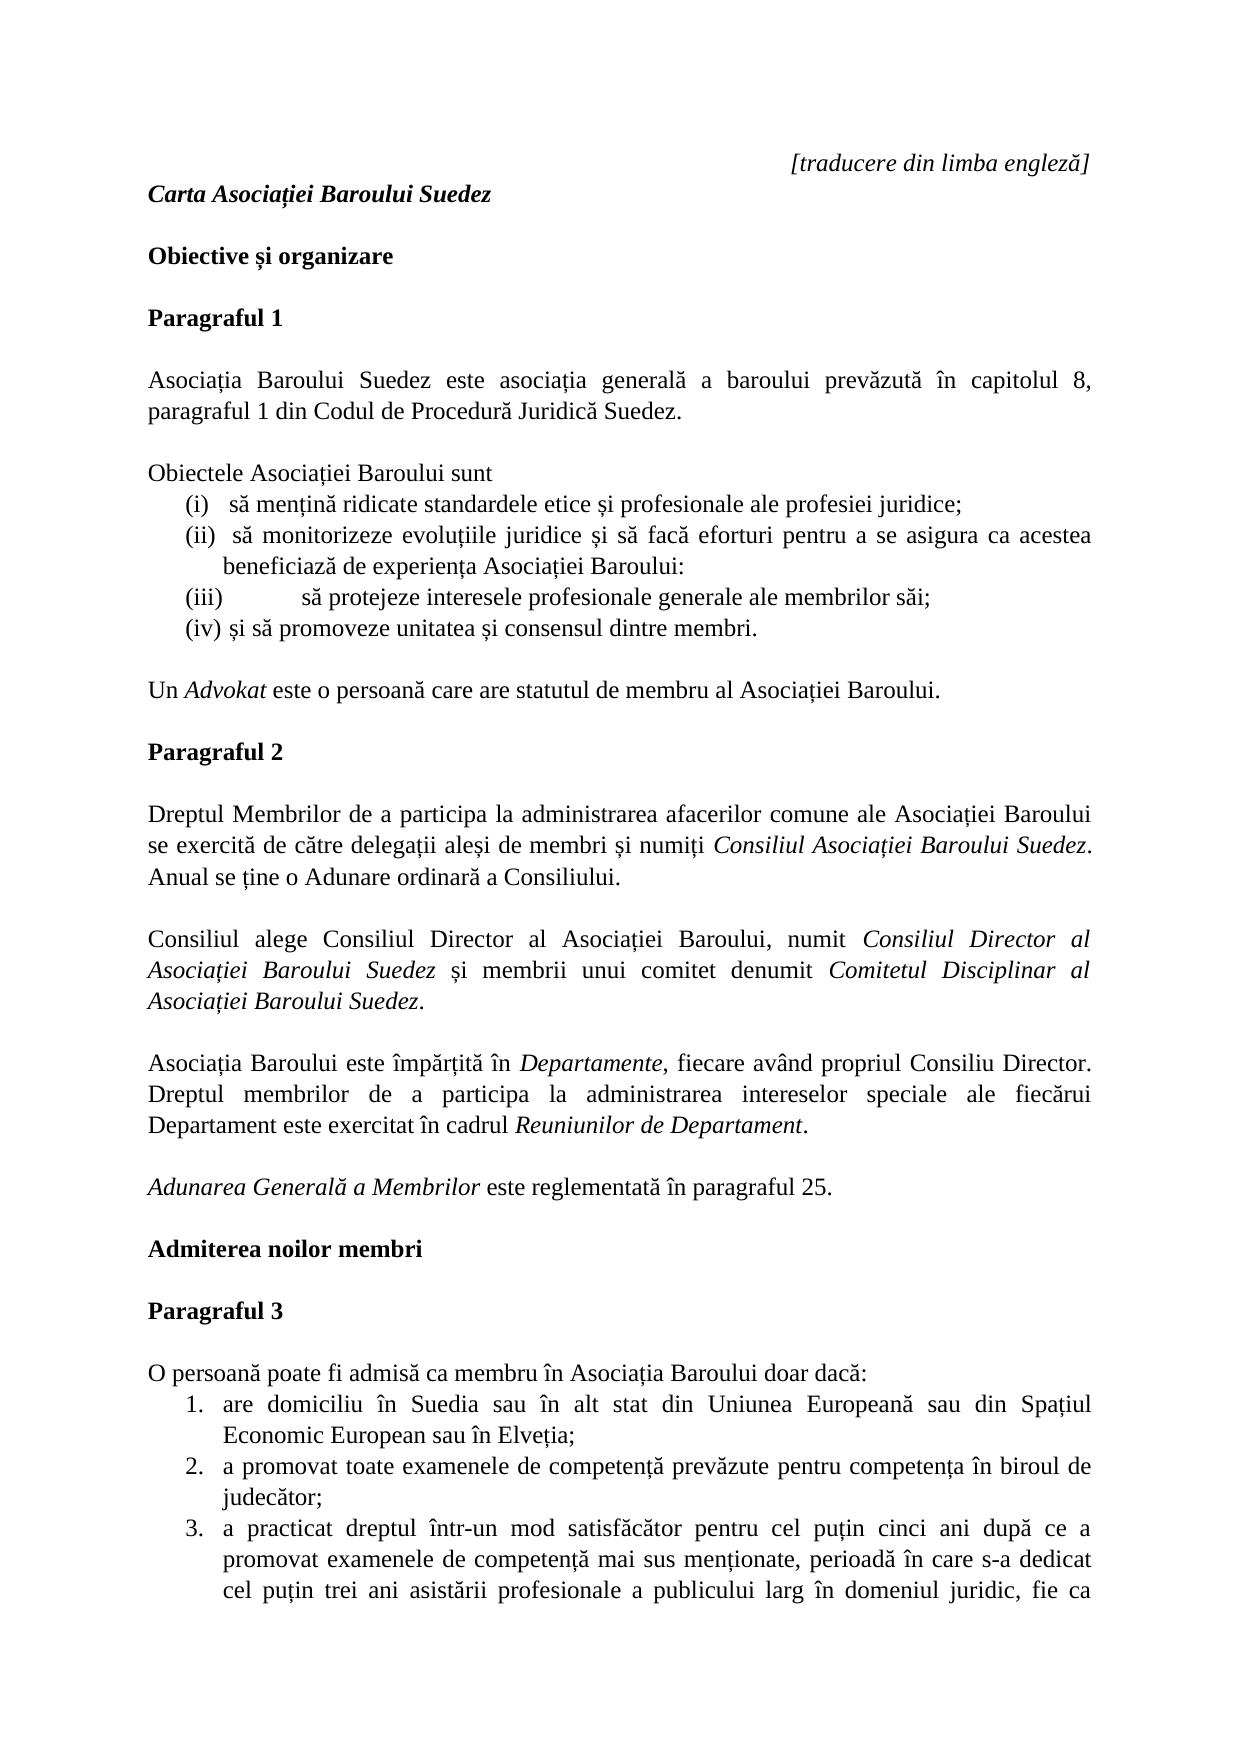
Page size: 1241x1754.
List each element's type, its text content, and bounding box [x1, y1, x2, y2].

text Consiliul alege Consiliul Director al Asociației Baroului, numit Consiliul Director al Asociației Baroului Suedez și membrii unui comitet denumit Comitetul Disciplinar al Asociației Baroului Suedez. [148, 924, 1093, 1014]
list să protejeze interesele profesionale generale ale membrilor săi; [185, 582, 1093, 611]
list a promovat toate examenele de competență prevăzute pentru competența în biroul de judecător; [185, 1451, 1093, 1511]
list să mențină ridicate standardele etice și profesionale ale profesiei juridice; [185, 489, 1093, 518]
text [traducere din limba engleză] [148, 148, 1093, 176]
text Obiective și organizare [148, 241, 1093, 269]
list are domiciliu în Suedia sau în alt stat din Uniunea Europeană sau din Spațiul Economic European sau în Elveția; [185, 1389, 1093, 1449]
text Asociația Baroului Suedez este asociația generală a baroului prevăzută în capitolul 8, paragraful 1 din Codul de Procedură Juridică Suedez. [148, 365, 1093, 425]
text Adunarea Generală a Membrilor este reglementată în paragraful 25. [148, 1172, 1093, 1201]
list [185, 1513, 1093, 1604]
text O persoană poate fi admisă ca membru în Asociația Baroului doar dacă: [148, 1358, 1093, 1387]
text Carta Asociației Baroului Suedez [148, 179, 1093, 207]
text Un Advokat este o persoană care are statutul de membru al Asociației Baroului. [148, 675, 1093, 704]
list și să promoveze unitatea și consensul dintre membri. [185, 613, 1093, 642]
text Asociația Baroului este împărțită în Departamente, fiecare având propriul Consiliu Director. Dreptul membrilor de a participa la administrarea intereselor speciale ale fiecărui Departament este exercitat în cadrul Reuniunilor de Departament. [148, 1048, 1093, 1139]
text Paragraful 3 [148, 1296, 1093, 1325]
text Paragraful 1 [148, 303, 1093, 332]
list să monitorizeze evoluțiile juridice și să facă eforturi pentru a se asigura ca acestea beneficiază de experiența Asociației Baroului: [185, 520, 1093, 580]
text Obiectele Asociației Baroului sunt [148, 458, 1093, 487]
text Dreptul Membrilor de a participa la administrarea afacerilor comune ale Asociației Baroului se exercită de către delegații aleși de membri și numiți Consiliul Asociației Baroului Suedez. Anual se ține o Adunare ordinară a Consiliului. [148, 799, 1093, 890]
text Paragraful 2 [148, 737, 1093, 766]
text Admiterea noilor membri [148, 1234, 1093, 1263]
